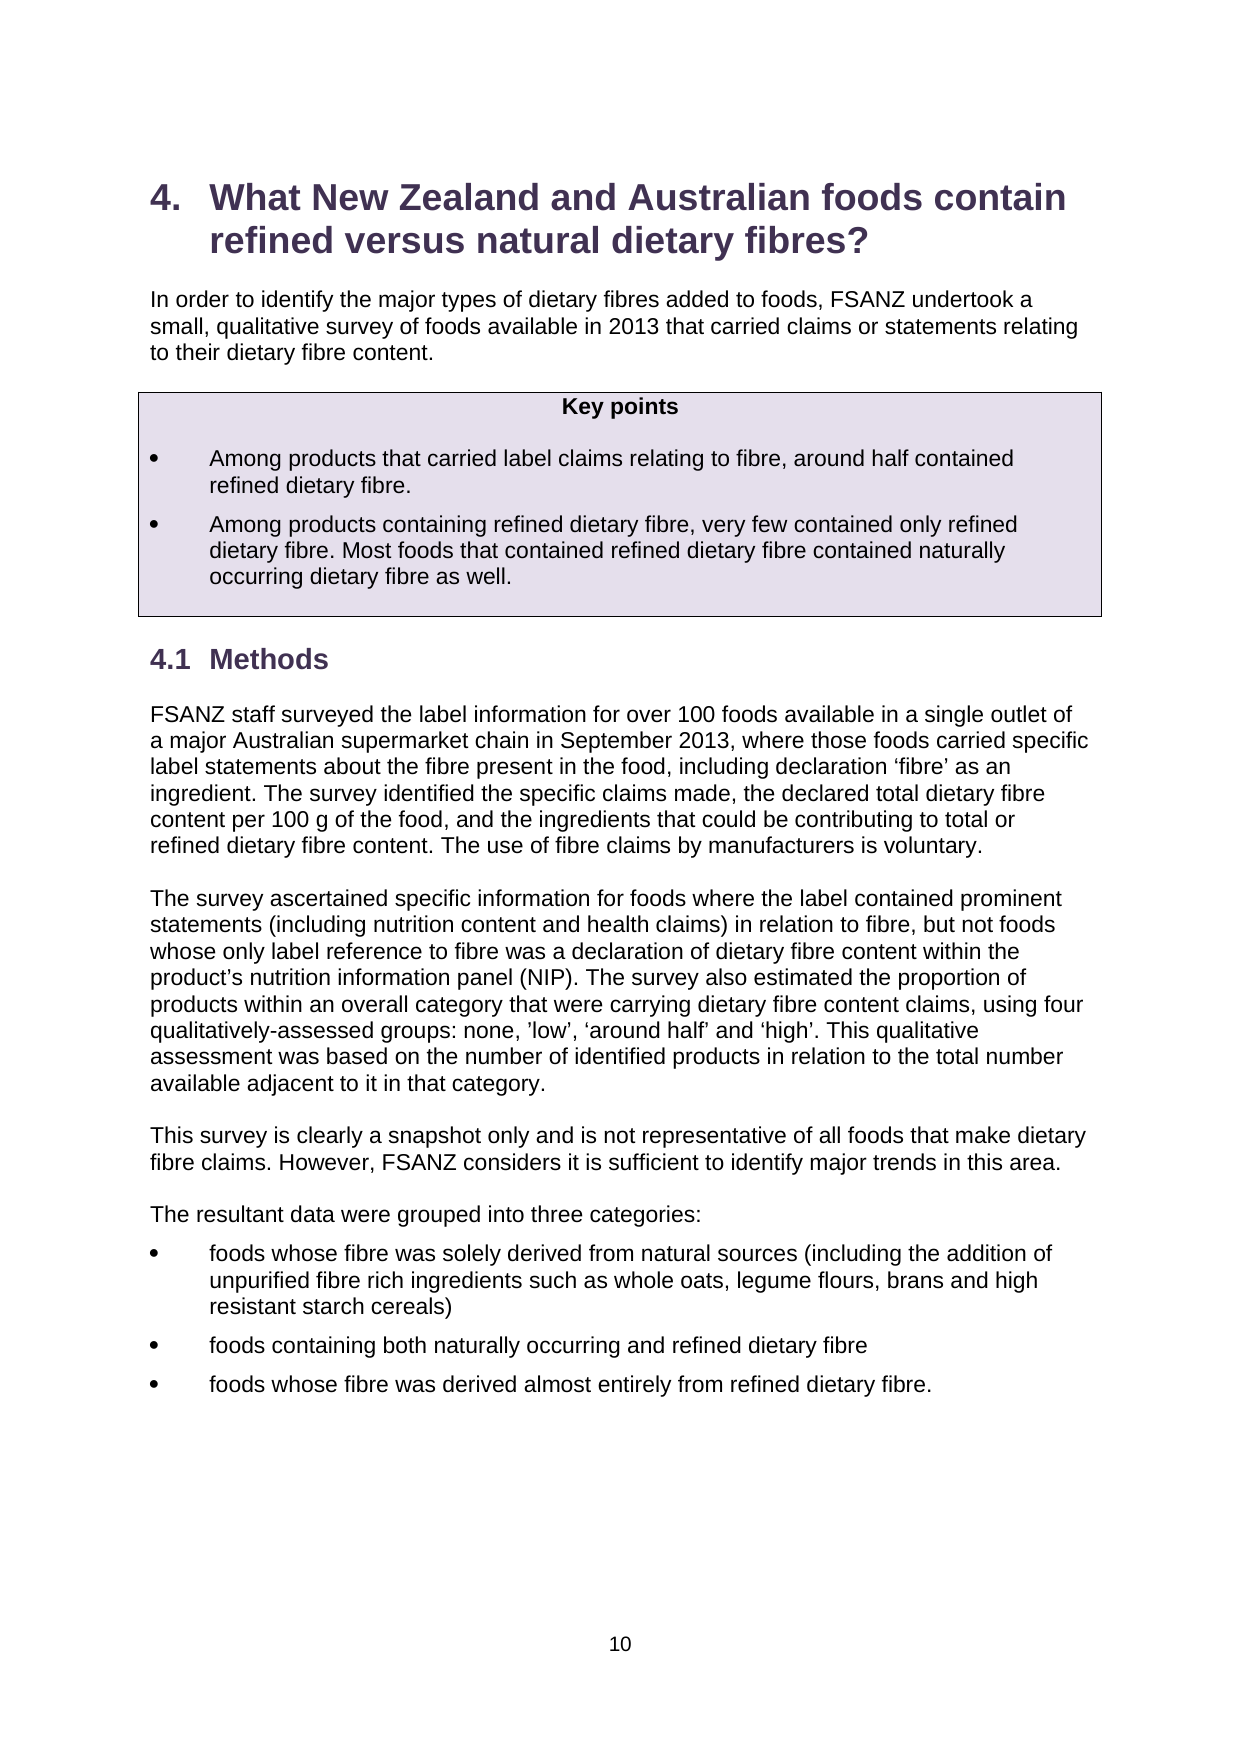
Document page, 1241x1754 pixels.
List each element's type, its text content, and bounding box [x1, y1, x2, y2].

text FSANZ staff surveyed the label information for over 100 foods available in a single outlet of a major Australian supermarket chain in September 2013, where those foods carried specific label statements about the fibre present in the food, including declaration ‘fibre’ as an ingredient. The survey identified the specific claims made, the declared total dietary fibre content per 100 g of the food, and the ingredients that could be contributing to total or refined dietary fibre content. The use of fibre claims by manufacturers is voluntary. [150, 701, 1090, 859]
text This survey is clearly a snapshot only and is not representative of all foods that make dietary fibre claims. However, FSANZ considers it is sufficient to identify major trends in this area. [150, 1122, 1090, 1175]
text The resultant data were grouped into three categories: [150, 1201, 1090, 1228]
text In order to identify the major types of dietary fibres added to foods, FSANZ undertook a small, qualitative survey of foods available in 2013 that carried claims or statements relating to their dietary fibre content. [150, 286, 1090, 365]
text The survey ascertained specific information for foods where the label contained prominent statements (including nutrition content and health claims) in relation to fibre, but not foods whose only label reference to fibre was a declaration of dietary fibre content within the product’s nutrition information panel (NIP). The survey also estimated the proportion of products within an overall category that were carrying dietary fibre content claims, using four qualitatively-assessed groups: none, ’low’, ‘around half’ and ‘high’. This qualitative assessment was based on the number of identified products in relation to the total number available adjacent to it in that category. [150, 885, 1090, 1096]
text foods whose fibre was derived almost entirely from refined dietary fibre. [150, 1371, 1090, 1397]
text foods containing both naturally occurring and refined dietary fibre [150, 1332, 1090, 1358]
subtitle 4.1 Methods [150, 642, 1090, 676]
subtitle What New Zealand and Australian foods contain refined versus natural dietary fibres? [150, 175, 1090, 261]
table_header Key points Among products that carried label claims relating to fibre, around half contained refined dietary fibre. Among products containing refined dietary fibre, very few contained only refined dietary fibre. Most foods that contained refined dietary fibre contained naturally occurring dietary fibre as well. [139, 393, 1101, 616]
text foods whose fibre was solely derived from natural sources (including the addition of unpurified fibre rich ingredients such as whole oats, legume flours, brans and high resistant starch cereals) [150, 1240, 1090, 1319]
